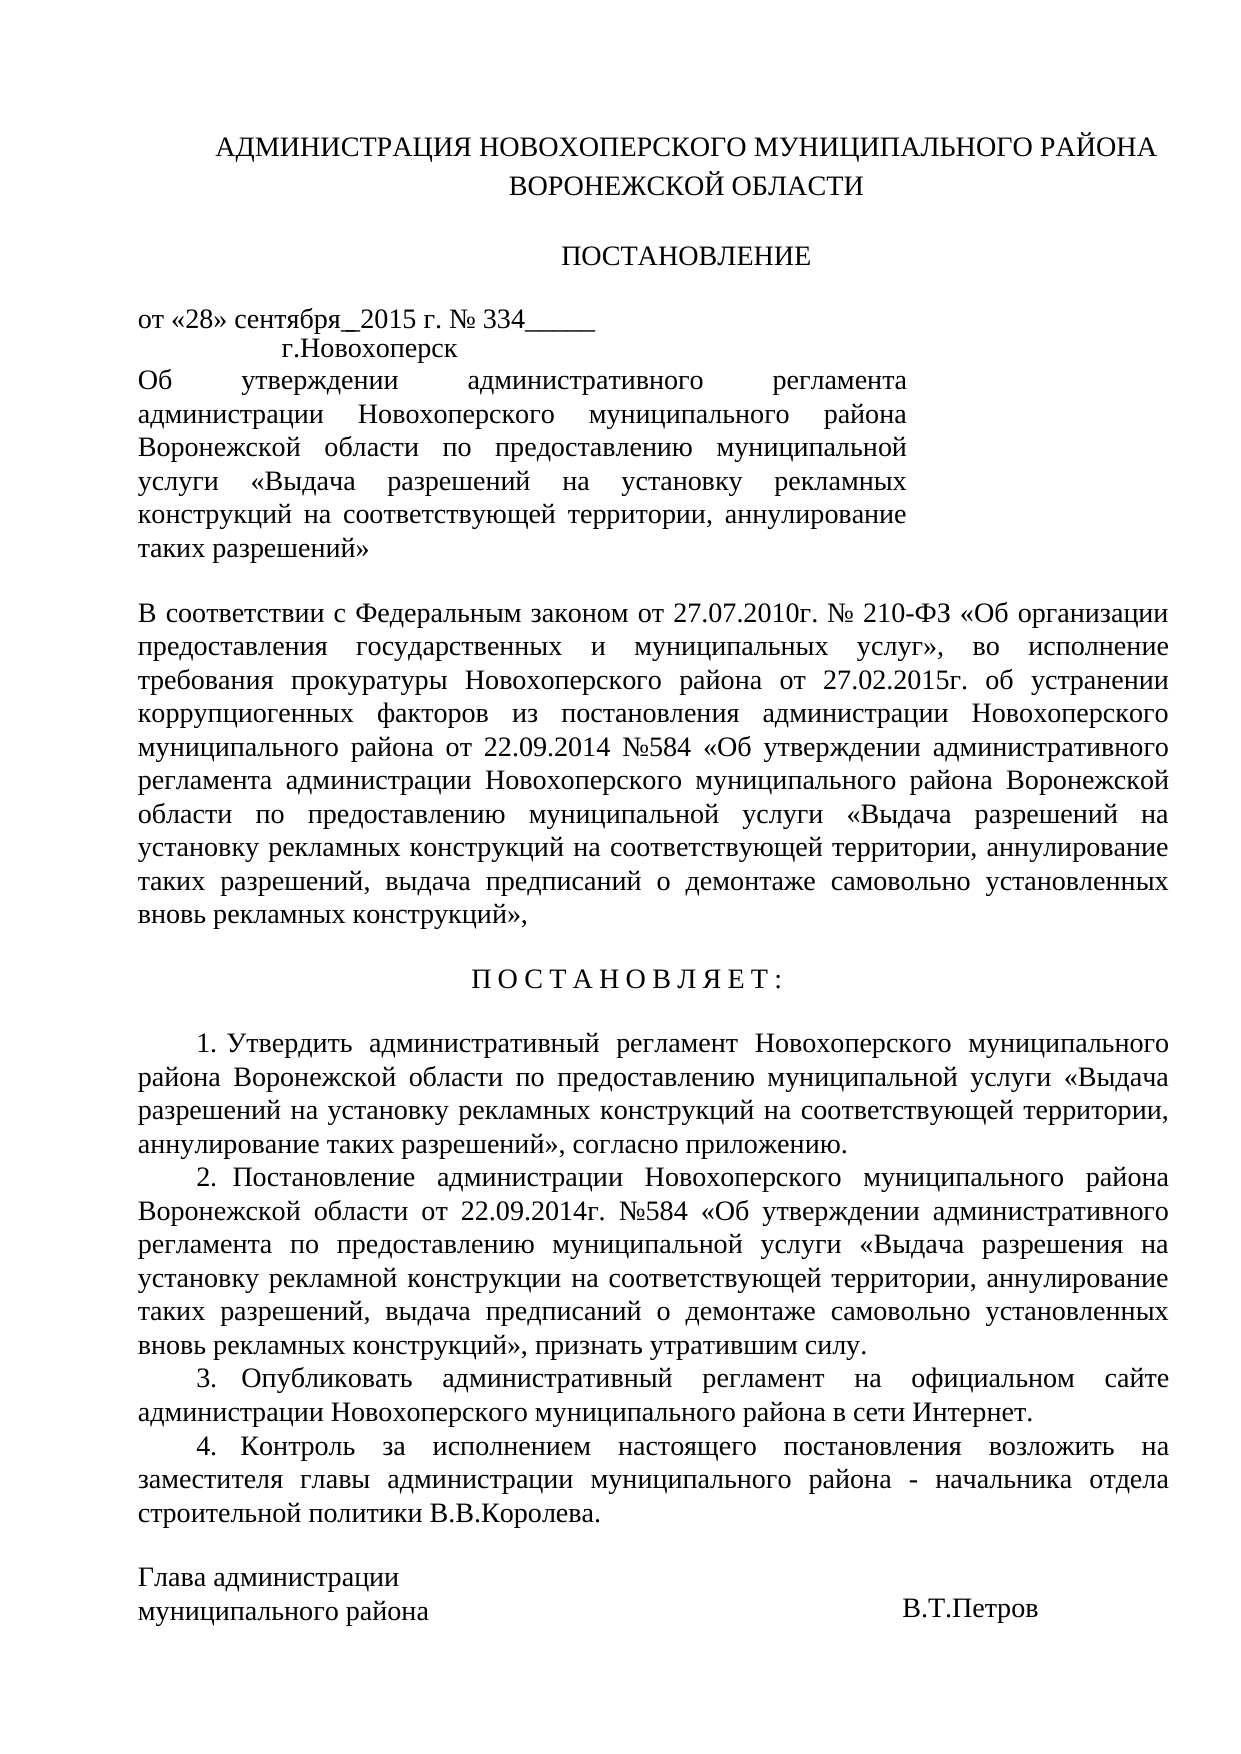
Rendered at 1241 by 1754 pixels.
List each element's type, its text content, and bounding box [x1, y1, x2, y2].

list Опубликовать административный регламент на официальном сайте администрации Новохоперского муниципального района в сети Интернет. [138, 1361, 1170, 1428]
text г.Новохоперск [281, 334, 1203, 363]
text В.Т.Петров [902, 1595, 1039, 1623]
list Постановление администрации Новохоперского муниципального района Воронежской области от 22.09.2014г. №584 «Об утверждении административного регламента по предоставлению муниципальной услуги «Выдача разрешения на установку рекламной конструкции на соответствующей территории, аннулирование таких разрешений, выдача предписаний о демонтаже самовольно установленных вновь рекламных конструкций», признать утратившим силу. [138, 1160, 1170, 1361]
text от «28» сентября 2015 г. № 334_____ [138, 306, 1203, 334]
text Об утверждении административного регламента администрации Новохоперского муниципального района Воронежской области по предоставлению муниципальной услуги «Выдача разрешений на установку рекламных конструкций на соответствующей территории, аннулирование таких разрешений» [138, 363, 908, 564]
list Утвердить административный регламент Новохоперского муниципального района Воронежской области по предоставлению муниципальной услуги «Выдача разрешений на установку рекламных конструкций на соответствующей территории, аннулирование таких разрешений», согласно приложению. [138, 1026, 1170, 1160]
text муниципального района [138, 1593, 749, 1627]
text ПОСТАНОВЛЯЕТ: [471, 966, 1203, 994]
text ПОСТАНОВЛЕНИЕ [169, 243, 1203, 271]
text В соответствии с Федеральным законом от 27.07.2010г. № 210-ФЗ «Об организации предоставления государственных и муниципальных услуг», во исполнение требования прокуратуры Новохоперского района от 27.02.2015г. об устранении коррупциогенных факторов из постановления администрации Новохоперского муниципального района от 22.09.2014 №584 «Об утверждении административного регламента администрации Новохоперского муниципального района Воронежской области по предоставлению муниципальной услуги «Выдача разрешений на установку рекламных конструкций на соответствующей территории, аннулирование таких разрешений, выдача предписаний о демонтаже самовольно установленных вновь рекламных конструкций», [138, 595, 1170, 931]
list Контроль за исполнением настоящего постановления возложить на заместителя главы администрации муниципального района - начальника отдела строительной политики В.В.Королева. [138, 1428, 1170, 1529]
text АДМИНИСТРАЦИЯ НОВОХОПЕРСКОГО МУНИЦИПАЛЬНОГО РАЙОНА ВОРОНЕЖСКОЙ ОБЛАСТИ [169, 126, 1203, 203]
text Глава администрации [138, 1560, 749, 1593]
